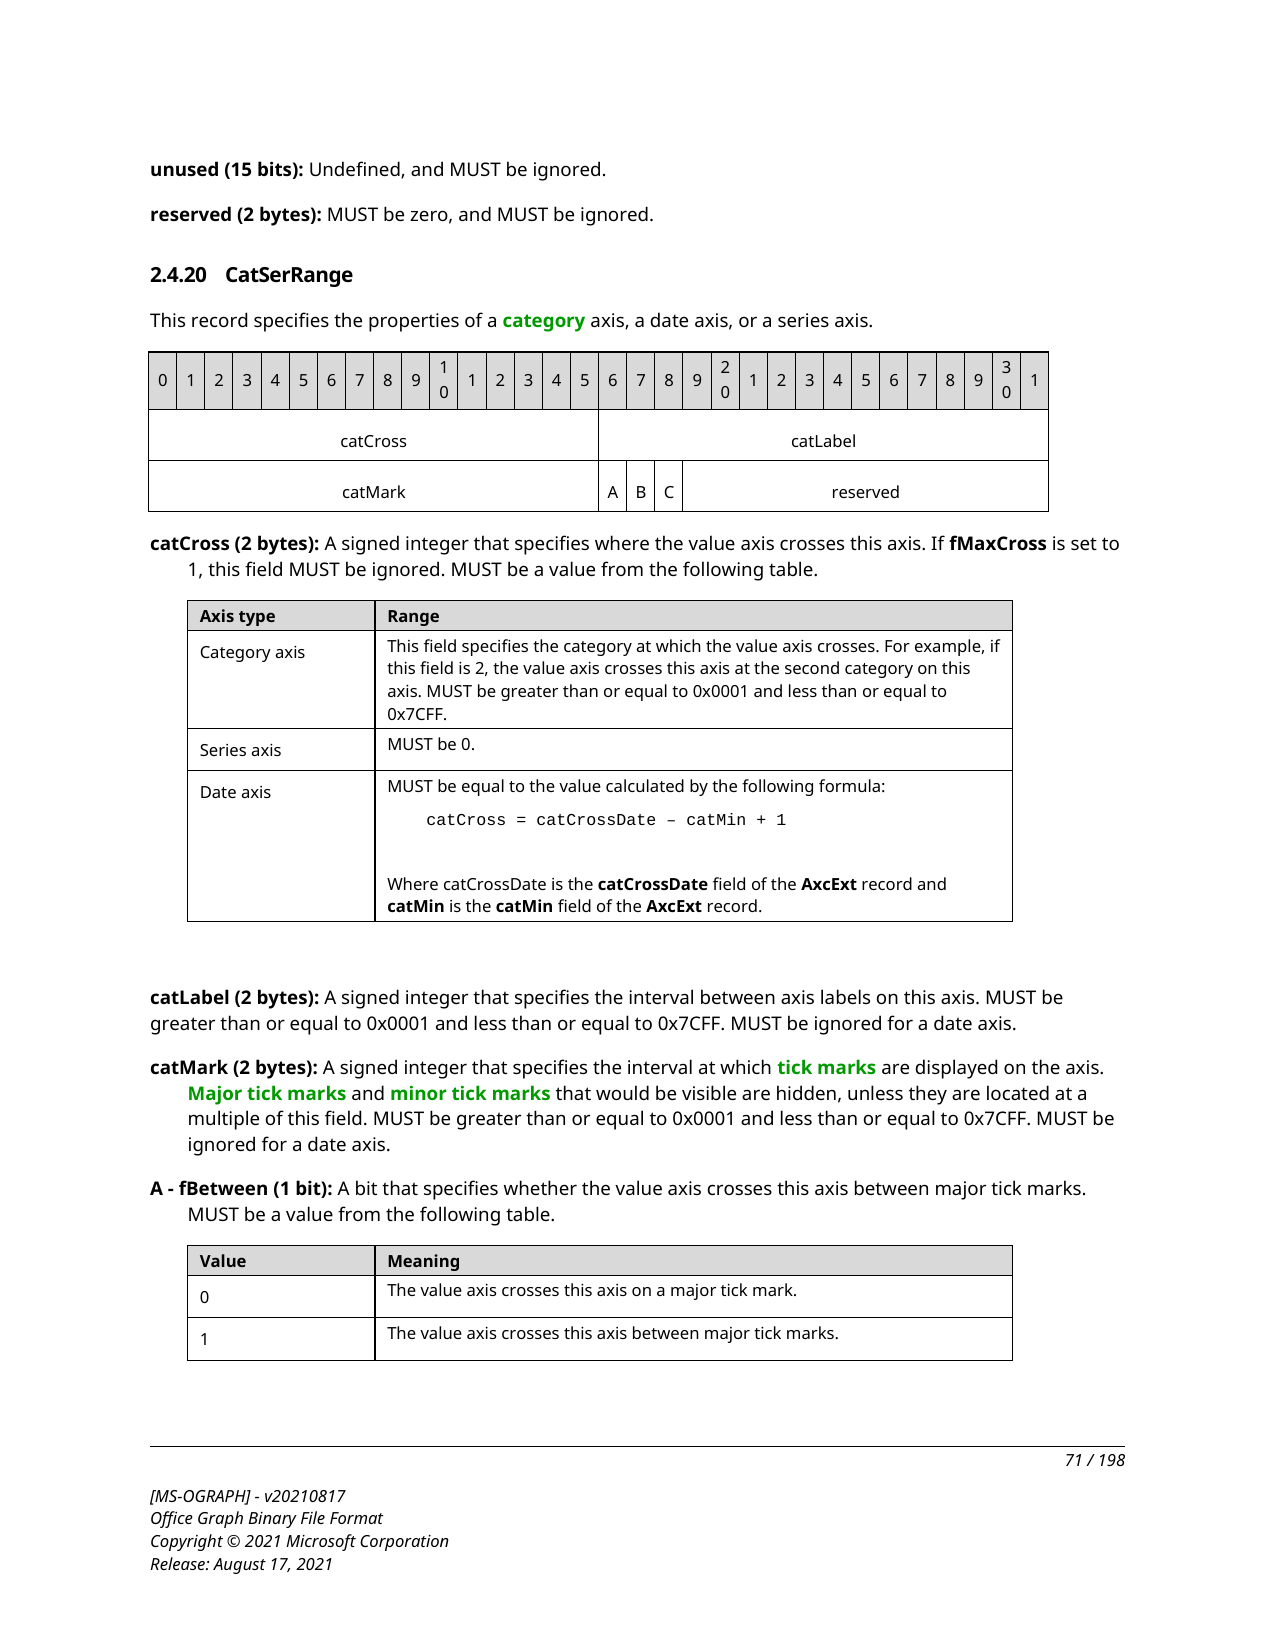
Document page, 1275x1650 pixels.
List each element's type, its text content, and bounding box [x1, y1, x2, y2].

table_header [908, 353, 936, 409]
text A - fBetween (1 bit): A bit that specifies whether the value axis crosses this axis between major tick marks. MUST be a value from the following table. [150, 1175, 1125, 1226]
subtitle CatSerRange [150, 260, 1125, 288]
text catMark (2 bytes): A signed integer that specifies the interval at which tick marks are displayed on the axis. Major tick marks and minor tick marks that would be visible are hidden, unless they are located at a multiple of this field. MUST be greater than or equal to 0x0001 and less than or equal to 0x7CFF. MUST be ignored for a date axis. [150, 1054, 1125, 1157]
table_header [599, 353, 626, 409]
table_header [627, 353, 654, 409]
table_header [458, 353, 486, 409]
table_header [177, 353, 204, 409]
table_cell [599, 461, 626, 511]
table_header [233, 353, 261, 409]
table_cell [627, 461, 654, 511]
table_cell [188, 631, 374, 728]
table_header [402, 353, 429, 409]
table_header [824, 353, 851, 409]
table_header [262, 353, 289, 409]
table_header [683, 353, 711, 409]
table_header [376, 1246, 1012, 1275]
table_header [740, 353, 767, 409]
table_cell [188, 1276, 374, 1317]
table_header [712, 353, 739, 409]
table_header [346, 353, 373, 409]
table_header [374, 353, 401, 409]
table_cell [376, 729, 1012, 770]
text unused (15 bits): Undefined, and MUST be ignored. [150, 157, 1125, 182]
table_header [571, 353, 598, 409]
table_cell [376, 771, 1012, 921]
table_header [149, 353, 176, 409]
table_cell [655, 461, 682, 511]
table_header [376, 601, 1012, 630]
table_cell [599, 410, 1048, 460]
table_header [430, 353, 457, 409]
text catLabel (2 bytes): A signed integer that specifies the interval between axis labels on this axis. MUST be greater than or equal to 0x0001 and less than or equal to 0x7CFF. MUST be ignored for a date axis. [150, 985, 1125, 1036]
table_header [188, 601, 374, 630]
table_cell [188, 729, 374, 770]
text This record specifies the properties of a category axis, a date axis, or a series axis. [150, 307, 1125, 333]
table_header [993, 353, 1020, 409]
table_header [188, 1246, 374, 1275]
text reserved (2 bytes): MUST be zero, and MUST be ignored. [150, 201, 1125, 227]
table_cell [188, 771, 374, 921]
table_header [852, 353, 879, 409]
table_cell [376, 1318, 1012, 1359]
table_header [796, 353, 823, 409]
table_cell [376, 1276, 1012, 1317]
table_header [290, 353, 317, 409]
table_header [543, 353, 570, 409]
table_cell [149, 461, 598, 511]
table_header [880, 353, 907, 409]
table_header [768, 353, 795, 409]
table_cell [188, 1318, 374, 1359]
text catCross (2 bytes): A signed integer that specifies where the value axis crosses this axis. If fMaxCross is set to 1, this field MUST be ignored. MUST be a value from the following table. [150, 531, 1125, 582]
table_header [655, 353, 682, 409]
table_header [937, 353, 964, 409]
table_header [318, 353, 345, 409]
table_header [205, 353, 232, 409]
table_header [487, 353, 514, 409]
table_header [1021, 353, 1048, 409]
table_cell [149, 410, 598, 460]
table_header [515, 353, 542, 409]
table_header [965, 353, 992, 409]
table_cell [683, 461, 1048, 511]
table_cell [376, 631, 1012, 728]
